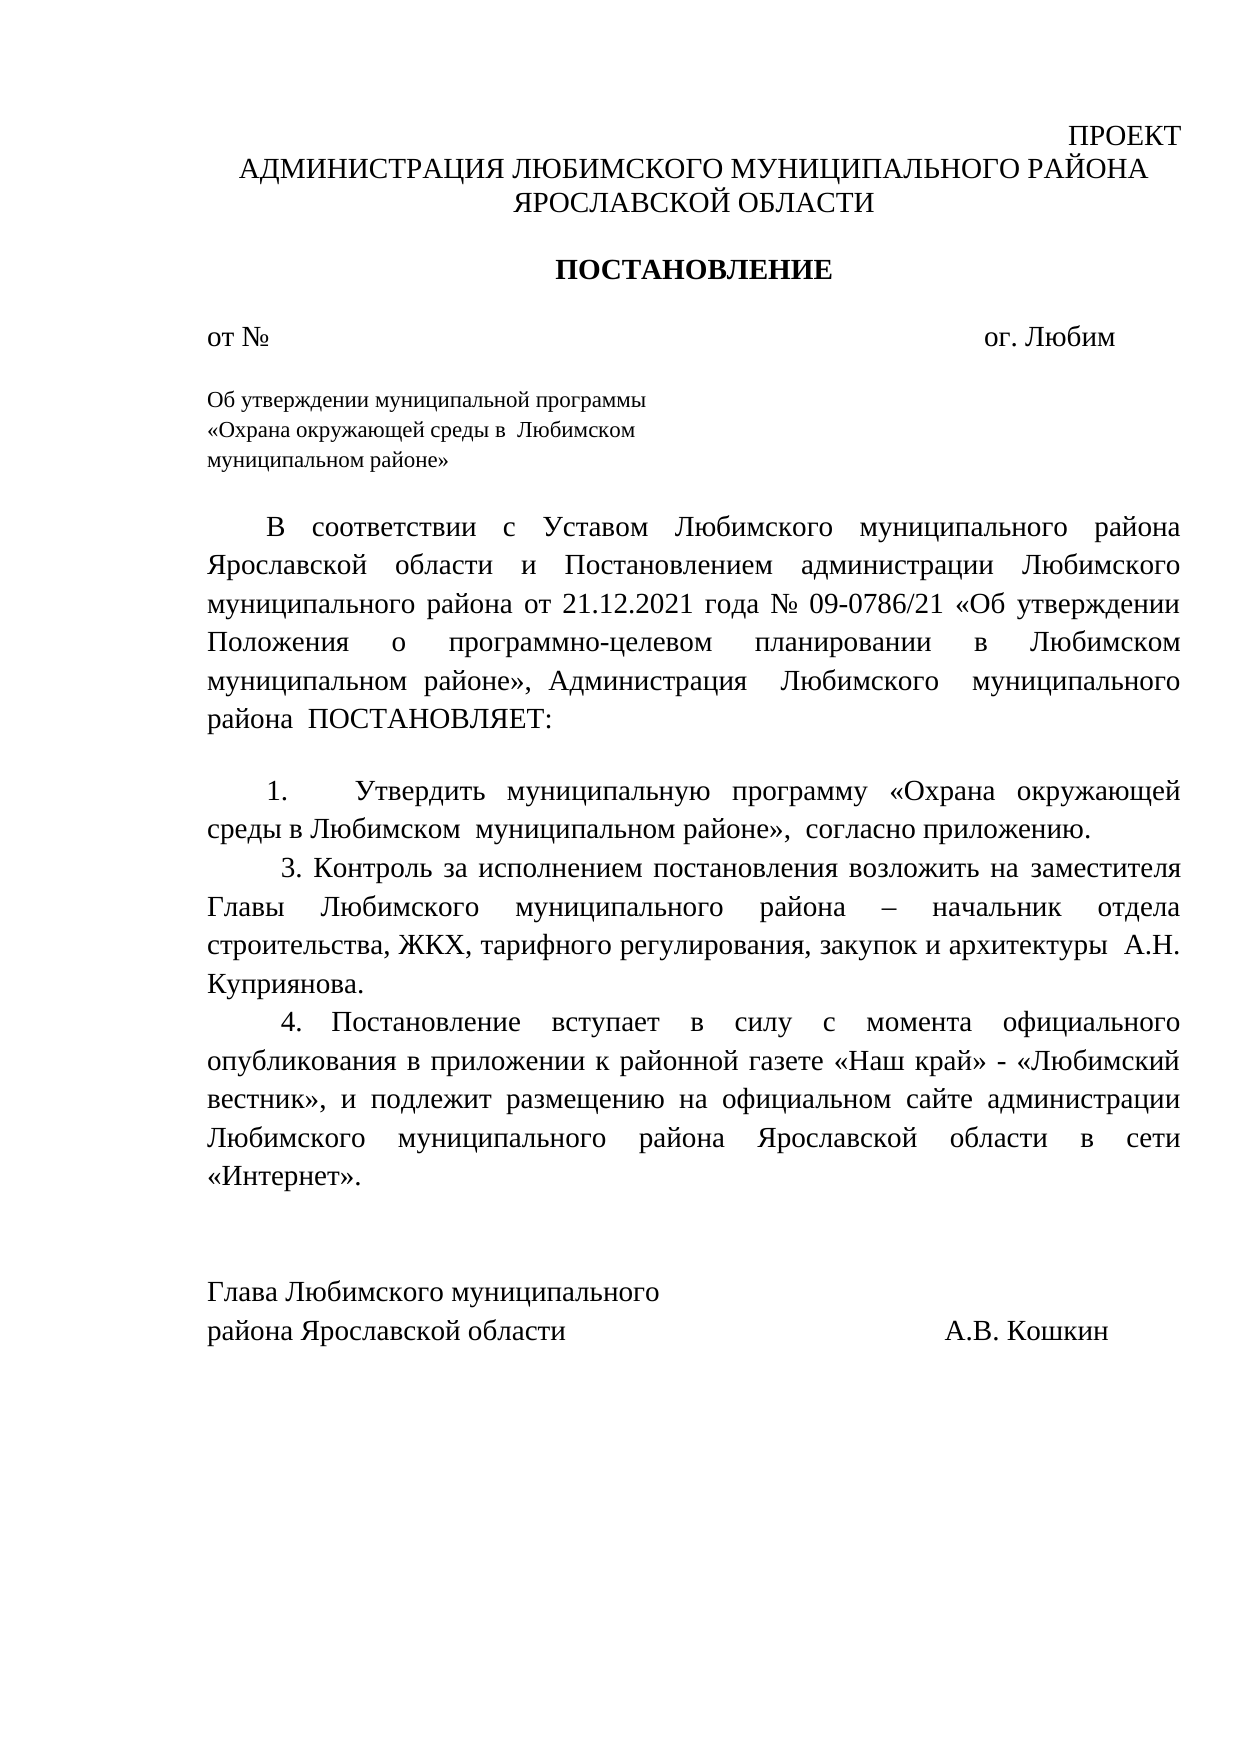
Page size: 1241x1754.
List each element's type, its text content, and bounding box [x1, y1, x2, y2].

text от № ог. Любим [207, 319, 1181, 353]
text района Ярославской области А.В. Кошкин [207, 1313, 1181, 1346]
text Глава Любимского муниципального [207, 1274, 1181, 1308]
text ПОСТАНОВЛЕНИЕ [207, 252, 1181, 286]
text «Охрана окружающей среды в Любимском [207, 416, 1181, 442]
text 4. Постановление вступает в силу с момента официального опубликования в приложении к районной газете «Наш край» - «Любимский вестник», и подлежит размещению на официальном сайте администрации Любимского муниципального района Ярославской области в сети «Интернет». [207, 1004, 1181, 1192]
list Утвердить муниципальную программу «Охрана окружающей среды в Любимском муниципальном районе», согласно приложению. [207, 773, 1181, 845]
text ПРОЕКТ [207, 118, 1181, 152]
text В соответствии с Уставом Любимского муниципального района Ярославской области и Постановлением администрации Любимского муниципального района от 21.12.2021 года № 09-0786/21 «Об утверждении Положения о программно-целевом планировании в Любимском муниципальном районе», Администрация Любимского муниципального района ПОСТАНОВЛЯЕТ: [207, 509, 1181, 735]
text 3. Контроль за исполнением постановления возложить на заместителя Главы Любимского муниципального района – начальник отдела строительства, ЖКХ, тарифного регулирования, закупок и архитектуры А.Н. Куприянова. [207, 850, 1181, 999]
text муниципальном районе» [207, 446, 1181, 473]
text Об утверждении муниципальной программы [207, 386, 1181, 412]
text АДМИНИСТРАЦИЯ ЛЮБИМСКОГО МУНИЦИПАЛЬНОГО РАЙОНА ЯРОСЛАВСКОЙ ОБЛАСТИ [207, 152, 1181, 219]
